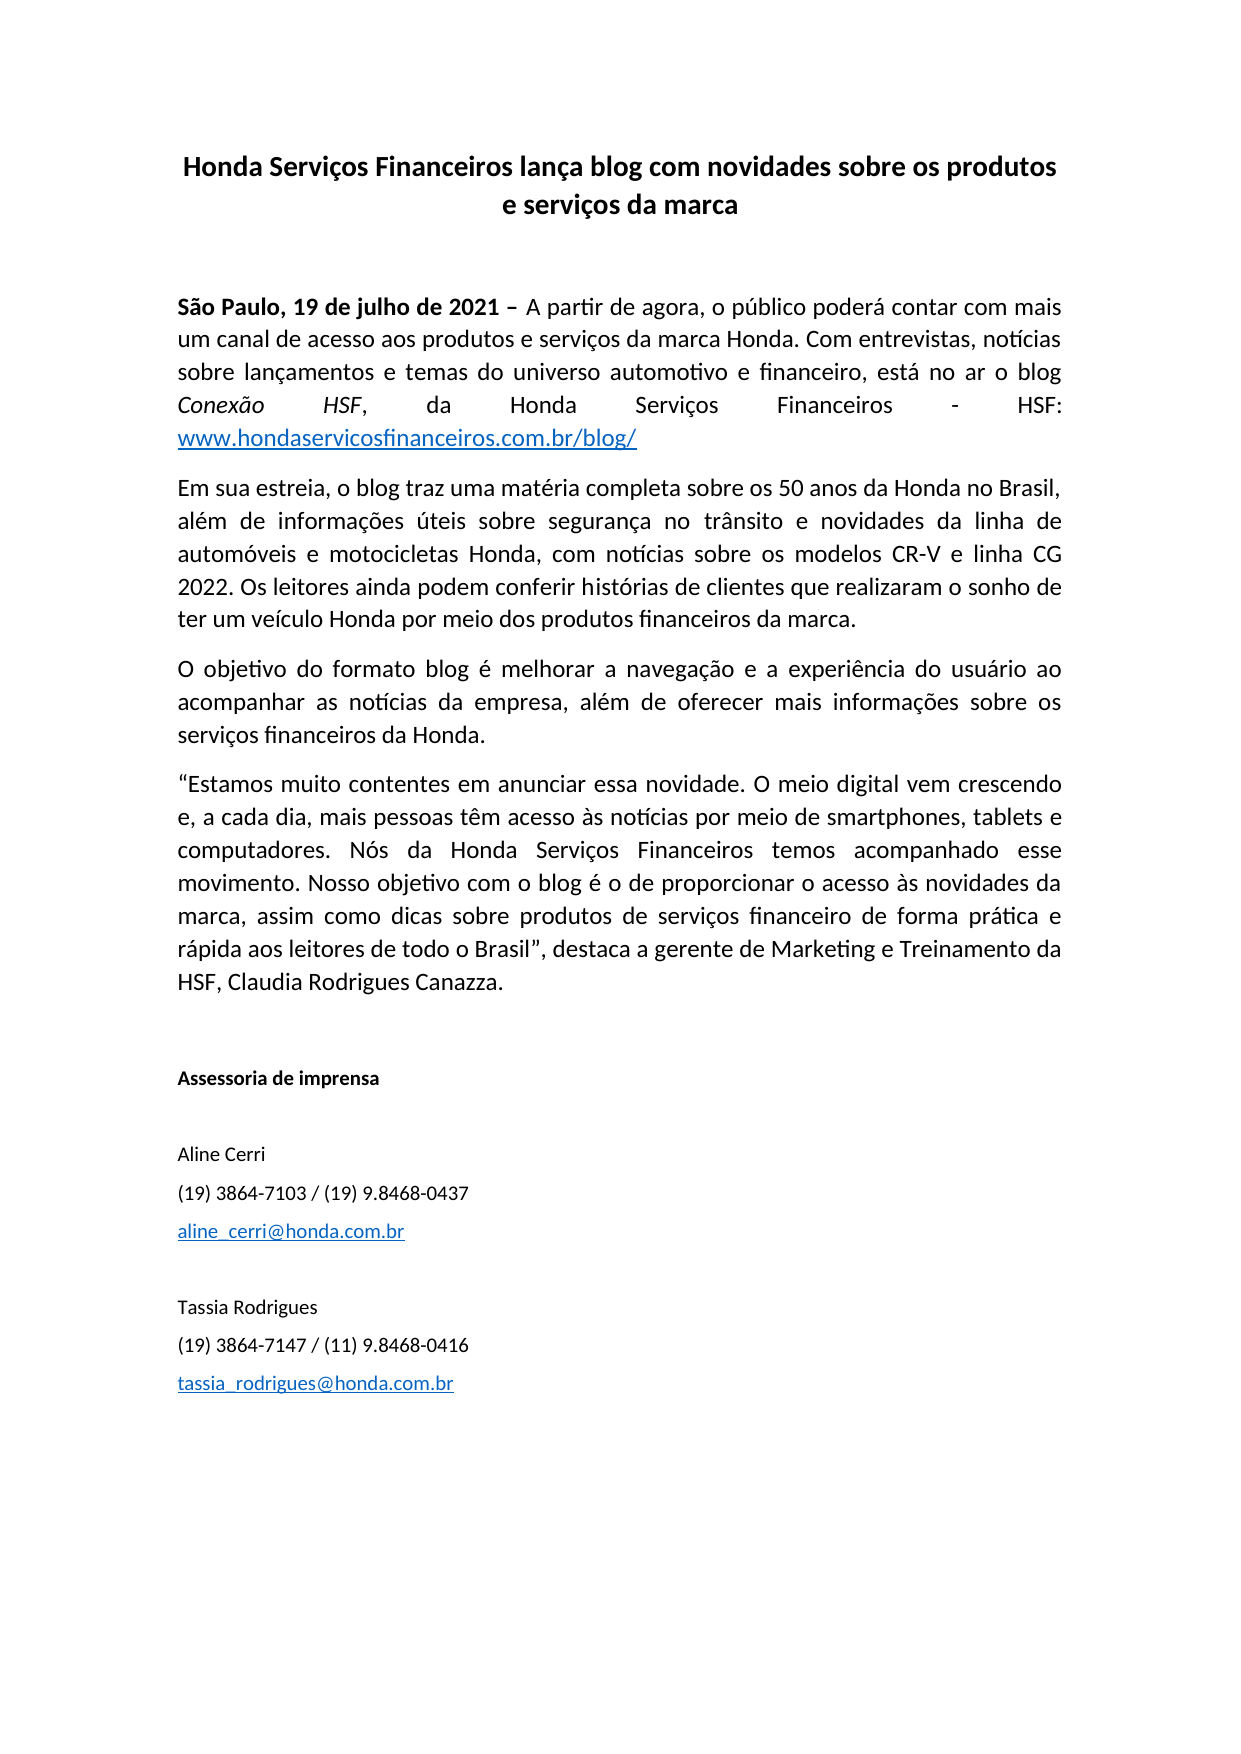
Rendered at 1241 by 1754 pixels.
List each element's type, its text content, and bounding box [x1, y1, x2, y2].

text São Paulo, 19 de julho de 2021 – A partir de agora, o público poderá contar com mais um canal de acesso aos produtos e serviços da marca Honda. Com entrevistas, notícias sobre lançamentos e temas do universo automotivo e financeiro, está no ar o blog Conexão HSF, da Honda Serviços Financeiros - HSF: www.hondaservicosfinanceiros.com.br/blog/ [177, 291, 1063, 453]
text O objetivo do formato blog é melhorar a navegação e a experiência do usuário ao acompanhar as notícias da empresa, além de oferecer mais informações sobre os serviços financeiros da Honda. [177, 653, 1063, 749]
text Em sua estreia, o blog traz uma matéria completa sobre os 50 anos da Honda no Brasil, além de informações úteis sobre segurança no trânsito e novidades da linha de automóveis e motocicletas Honda, com notícias sobre os modelos CR-V e linha CG 2022. Os leitores ainda podem conferir histórias de clientes que realizaram o sonho de ter um veículo Honda por meio dos produtos financeiros da marca. [177, 472, 1063, 634]
text Honda Serviços Financeiros lança blog com novidades sobre os produtos e serviços da marca [177, 148, 1063, 222]
text “Estamos muito contentes em anunciar essa novidade. O meio digital vem crescendo e, a cada dia, mais pessoas têm acesso às notícias por meio de smartphones, tablets e computadores. Nós da Honda Serviços Financeiros temos acompanhado esse movimento. Nosso objetivo com o blog é o de proporcionar o acesso às novidades da marca, assim como dicas sobre produtos de serviços financeiro de forma prática e rápida aos leitores de todo o Brasil”, destaca a gerente de Marketing e Treinamento da HSF, Claudia Rodrigues Canazza. [177, 769, 1063, 997]
text Assessoria de imprensa Aline Cerri (19) 3864-7103 / (19) 9.8468-0437 aline_cerri@honda.com.br Tassia Rodrigues (19) 3864-7147 / (11) 9.8468-0416 tassia_rodrigues@honda.com.br [177, 1065, 1063, 1396]
